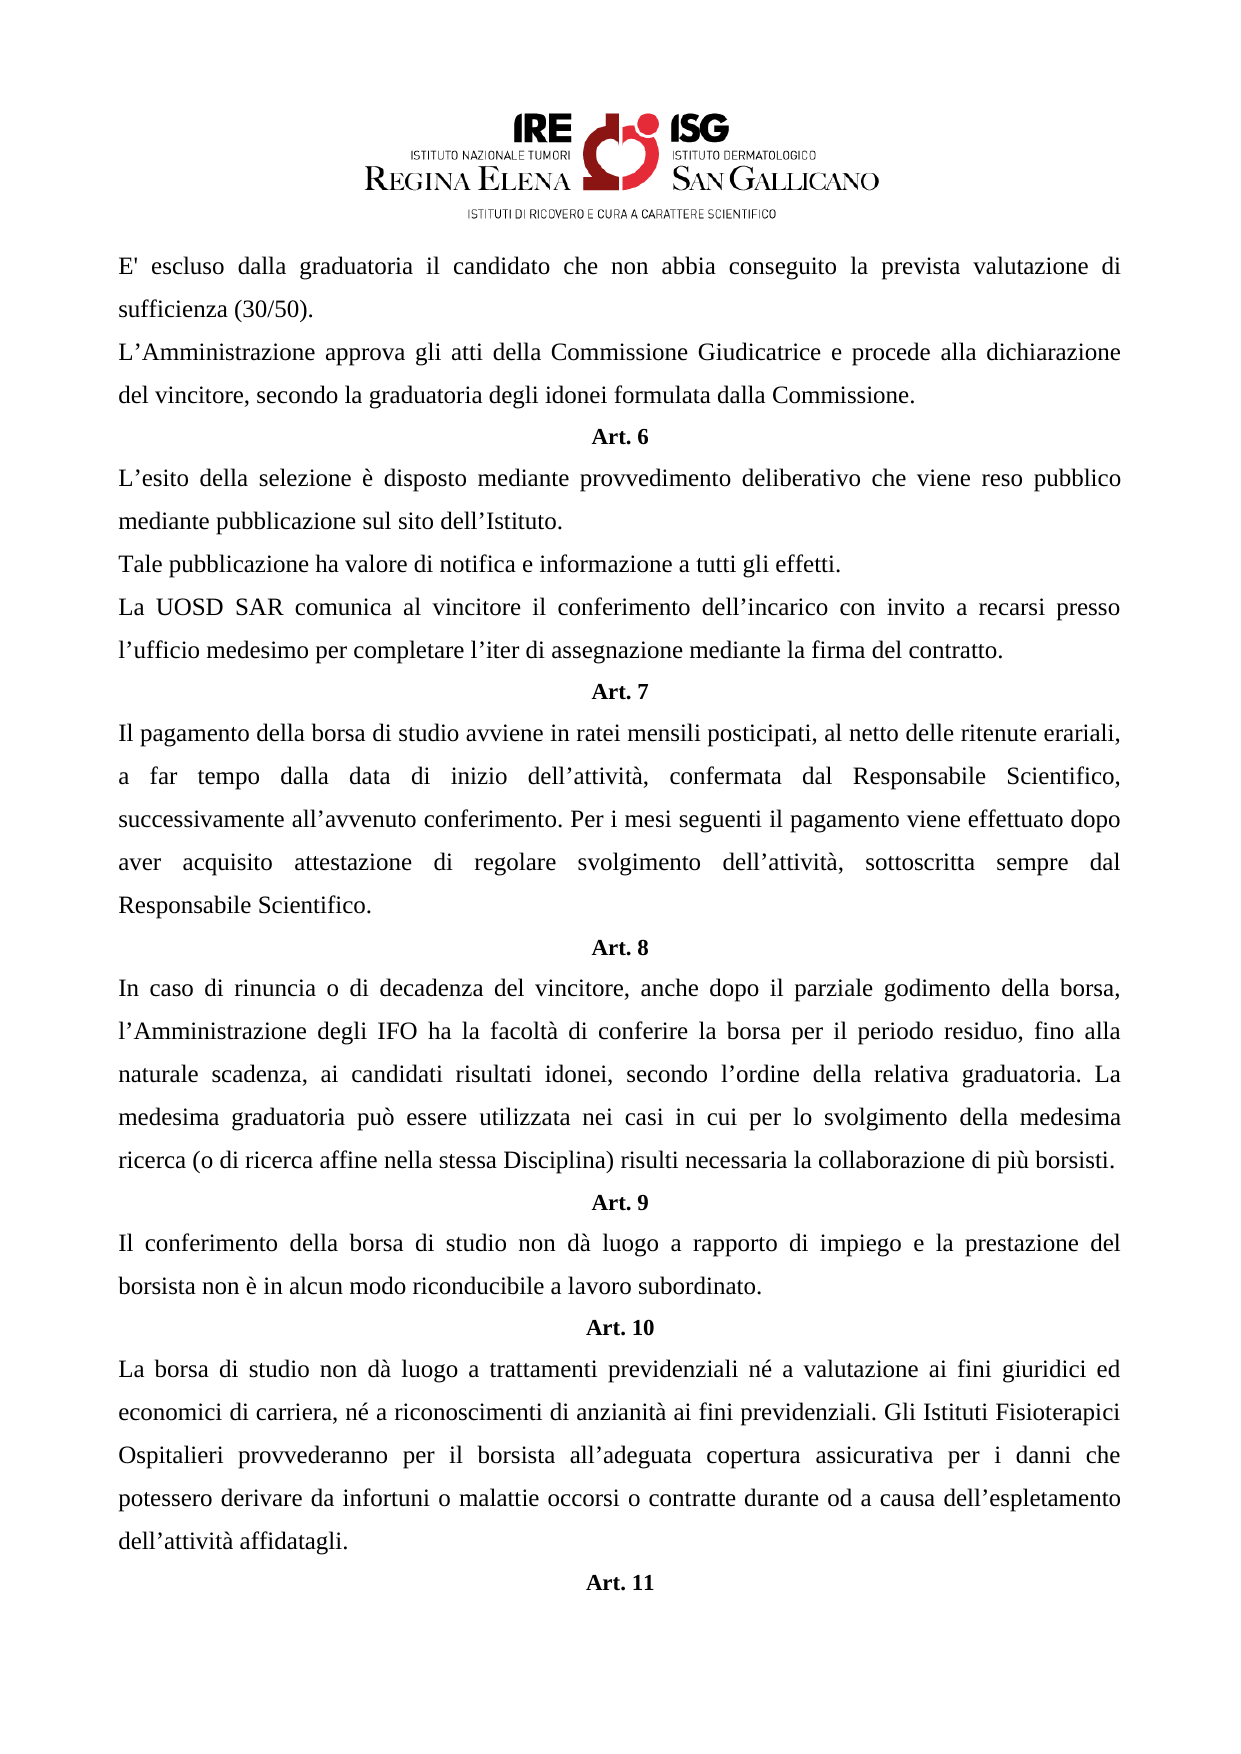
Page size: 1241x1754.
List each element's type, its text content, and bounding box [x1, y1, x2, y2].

text Art. 8 [118, 933, 1122, 960]
text E' escluso dalla graduatoria il candidato che non abbia conseguito la prevista valutazione di sufficienza (30/50). [118, 251, 1122, 323]
text Art. 6 [118, 423, 1122, 450]
text Art. 7 [118, 678, 1122, 705]
text L’Amministrazione approva gli atti della Commissione Giudicatrice e procede alla dichiarazione del vincitore, secondo la graduatoria degli idonei formulata dalla Commissione. [118, 337, 1122, 409]
text L’esito della selezione è disposto mediante provvedimento deliberativo che viene reso pubblico mediante pubblicazione sul sito dell’Istituto. [118, 463, 1122, 535]
text Art. 9 [118, 1189, 1122, 1215]
text Art. 10 [118, 1314, 1122, 1341]
text Art. 11 [118, 1569, 1122, 1596]
picture [118, 73, 1123, 251]
text Il pagamento della borsa di studio avviene in ratei mensili posticipati, al netto delle ritenute erariali, a far tempo dalla data di inizio dell’attività, confermata dal Responsabile Scientifico, successivamente all’avvenuto conferimento. Per i mesi seguenti il pagamento viene effettuato dopo aver acquisito attestazione di regolare svolgimento dell’attività, sottoscritta sempre dal Responsabile Scientifico. [118, 718, 1122, 919]
text Tale pubblicazione ha valore di notifica e informazione a tutti gli effetti. [118, 549, 1122, 578]
text La UOSD SAR comunica al vincitore il conferimento dell’incarico con invito a recarsi presso l’ufficio medesimo per completare l’iter di assegnazione mediante la firma del contratto. [118, 592, 1122, 664]
text La borsa di studio non dà luogo a trattamenti previdenziali né a valutazione ai fini giuridici ed economici di carriera, né a riconoscimenti di anzianità ai fini previdenziali. Gli Istituti Fisioterapici Ospitalieri provvederanno per il borsista all’adeguata copertura assicurativa per i danni che potessero derivare da infortuni o malattie occorsi o contratte durante od a causa dell’espletamento dell’attività affidatagli. [118, 1354, 1122, 1555]
text In caso di rinuncia o di decadenza del vincitore, anche dopo il parziale godimento della borsa, l’Amministrazione degli IFO ha la facoltà di conferire la borsa per il periodo residuo, fino alla naturale scadenza, ai candidati risultati idonei, secondo l’ordine della relativa graduatoria. La medesima graduatoria può essere utilizzata nei casi in cui per lo svolgimento della medesima ricerca (o di ricerca affine nella stessa Disciplina) risulti necessaria la collaborazione di più borsisti. [118, 973, 1122, 1174]
text Il conferimento della borsa di studio non dà luogo a rapporto di impiego e la prestazione del borsista non è in alcun modo riconducibile a lavoro subordinato. [118, 1228, 1122, 1300]
